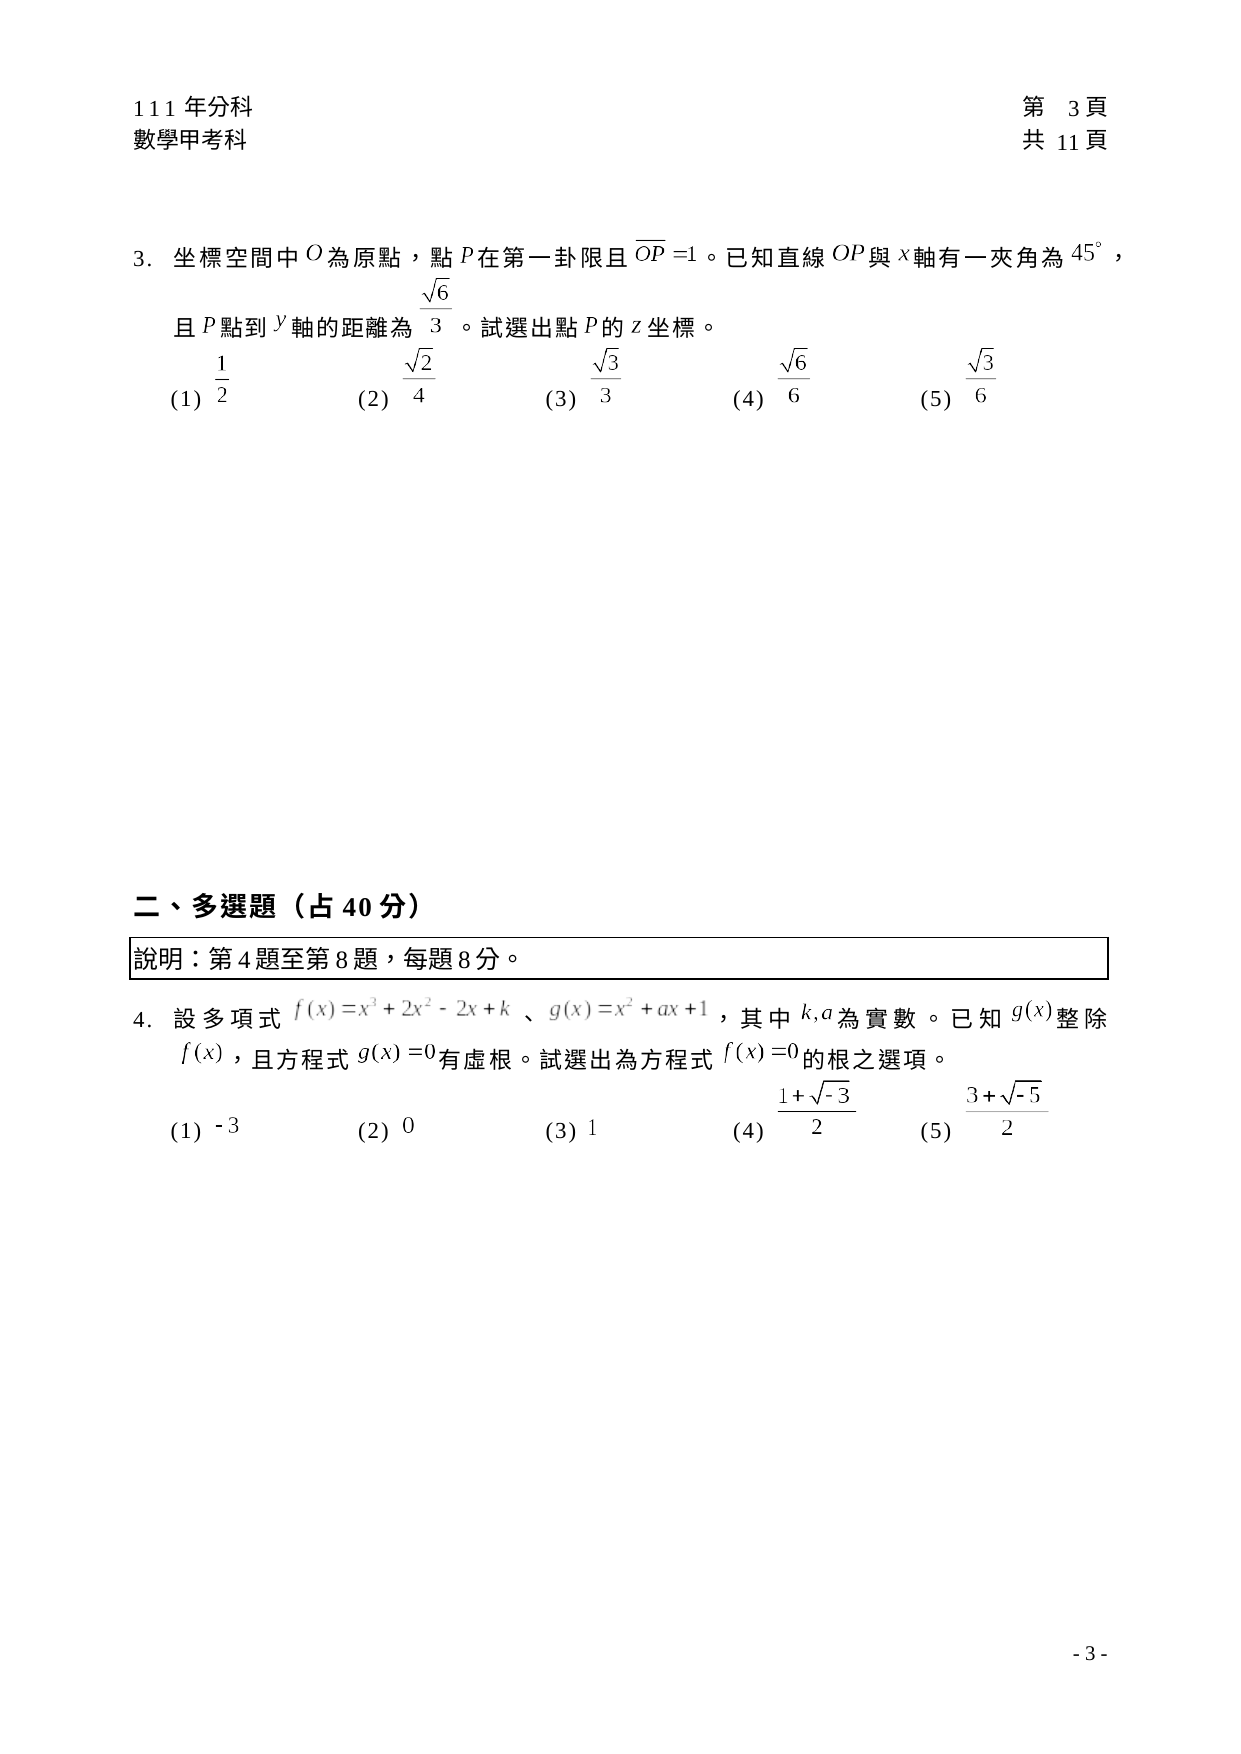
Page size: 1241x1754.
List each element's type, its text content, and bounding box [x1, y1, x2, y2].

text 3. 坐標空間中為原點，點在第一卦限且。已知直線與軸有一夾角為，且點到軸的距離為。試選出點的坐標。 [133, 231, 1107, 343]
text 4. 設多項式、，其中為實數。已知整除，且方程式有虛根。試選出為方程式的根之選項。 [133, 992, 1107, 1075]
text (1) (2) (3) (4) (5) [170, 343, 1107, 412]
text 說明：第4題至第8題，每題8分。 [131, 938, 1107, 978]
text (1) (2) (3) (4) (5) [170, 1075, 1107, 1144]
text 二、多選題（占40分） [133, 883, 1107, 924]
